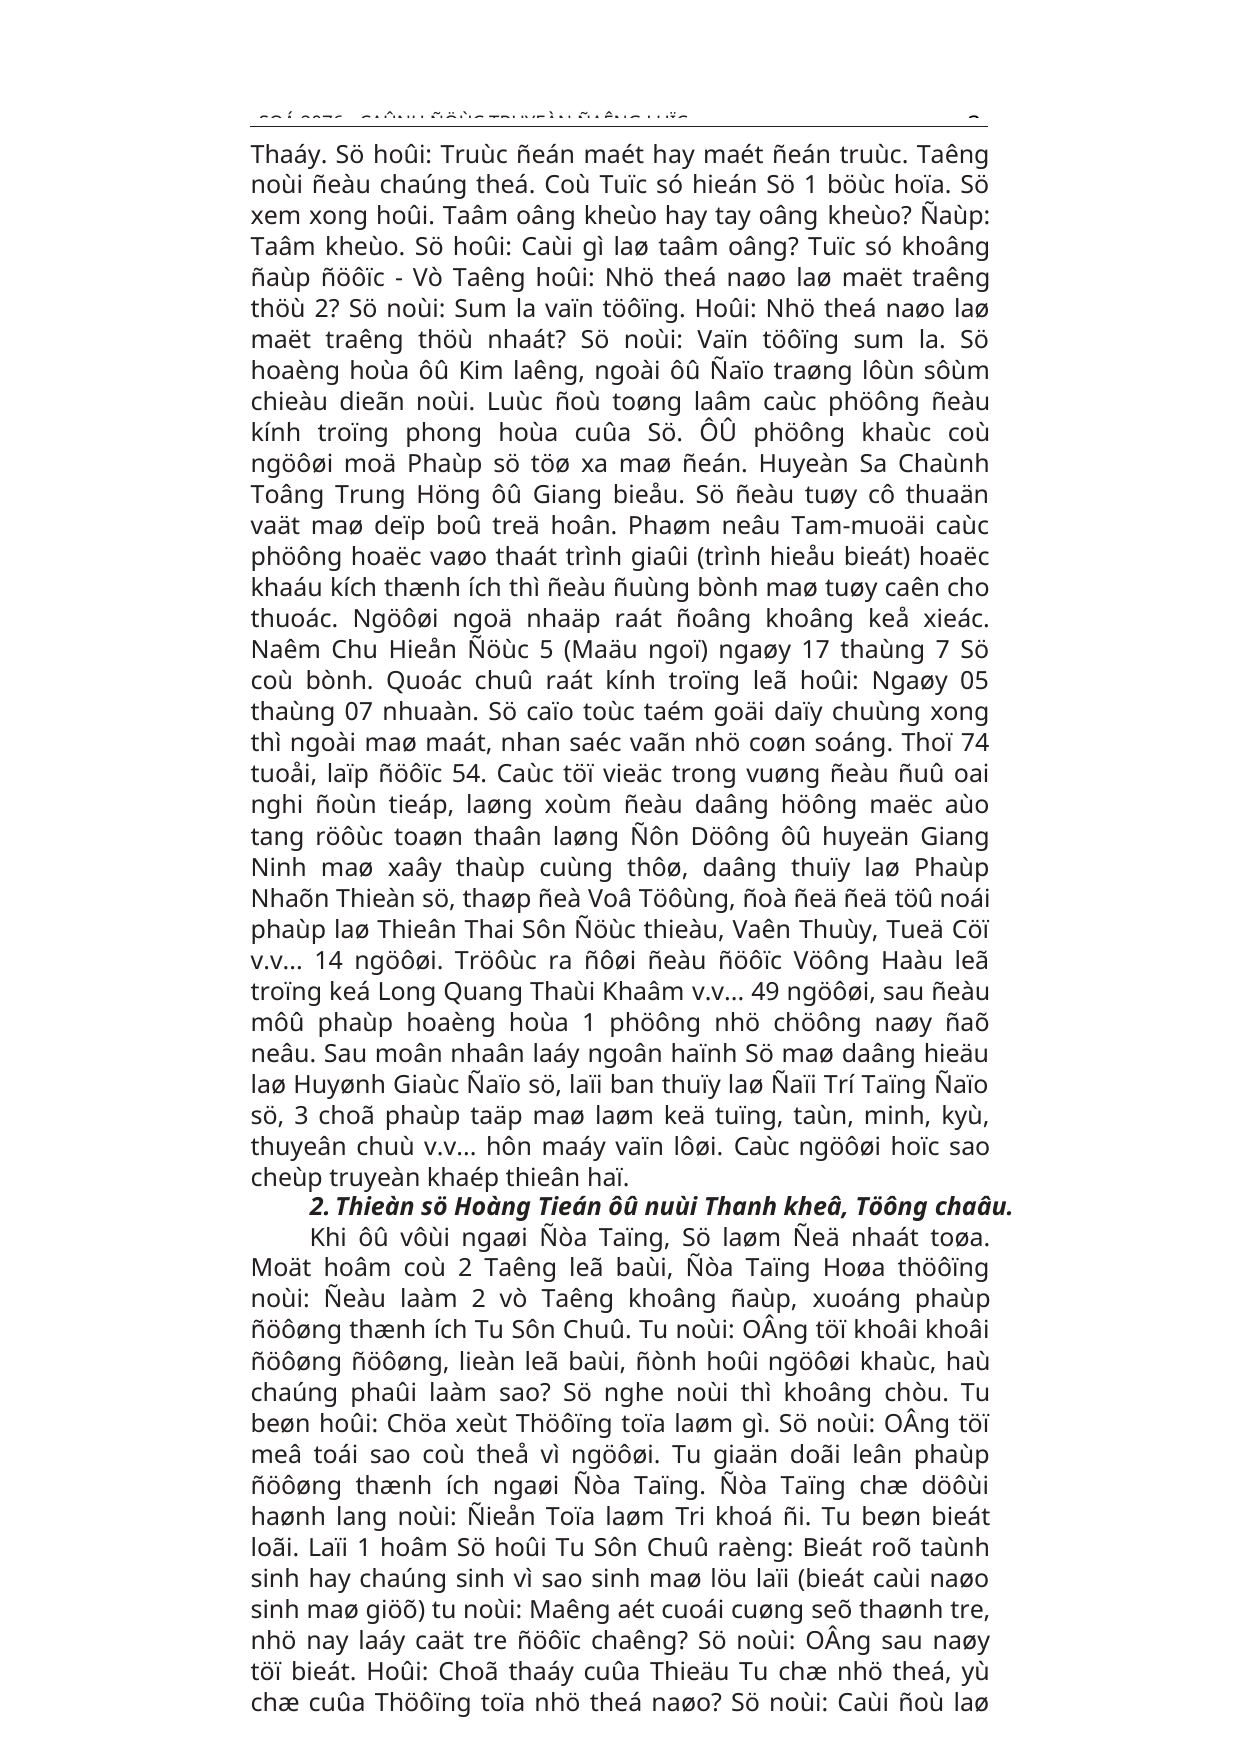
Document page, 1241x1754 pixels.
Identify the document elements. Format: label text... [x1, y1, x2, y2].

subtitle Thieàn sö Hoàng Tieán ôû nuùi Thanh kheâ, Töông chaâu. [309, 1194, 1092, 1221]
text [250, 1222, 990, 1719]
text Thaáy. Sö hoûi: Truùc ñeán maét hay maét ñeán truùc. Taêng noùi ñeàu chaúng theá. Coù Tuïc só hieán Sö 1 böùc hoïa. Sö xem xong hoûi. Taâm oâng kheùo hay tay oâng kheùo? Ñaùp: Taâm kheùo. Sö hoûi: Caùi gì laø taâm oâng? Tuïc só khoâng ñaùp ñöôïc - Vò Taêng hoûi: Nhö theá naøo laø maët traêng thöù 2? Sö noùi: Sum la vaïn töôïng. Hoûi: Nhö theá naøo laø maët traêng thöù nhaát? Sö noùi: Vaïn töôïng sum la. Sö hoaèng hoùa ôû Kim laêng, ngoài ôû Ñaïo traøng lôùn sôùm chieàu dieãn noùi. Luùc ñoù toøng laâm caùc phöông ñeàu kính troïng phong hoùa cuûa Sö. ÔÛ phöông khaùc coù ngöôøi moä Phaùp sö töø xa maø ñeán. Huyeàn Sa Chaùnh Toâng Trung Höng ôû Giang bieåu. Sö ñeàu tuøy cô thuaän vaät maø deïp boû treä hoân. Phaøm neâu Tam-muoäi caùc phöông hoaëc vaøo thaát trình giaûi (trình hieåu bieát) hoaëc khaáu kích thænh ích thì ñeàu ñuùng bònh maø tuøy caên cho thuoác. Ngöôøi ngoä nhaäp raát ñoâng khoâng keå xieác. Naêm Chu Hieån Ñöùc 5 (Maäu ngoï) ngaøy 17 thaùng 7 Sö coù bònh. Quoác chuû raát kính troïng leã hoûi: Ngaøy 05 thaùng 07 nhuaàn. Sö caïo toùc taém goäi daïy chuùng xong thì ngoài maø maát, nhan saéc vaãn nhö coøn soáng. Thoï 74 tuoåi, laïp ñöôïc 54. Caùc töï vieäc trong vuøng ñeàu ñuû oai nghi ñoùn tieáp, laøng xoùm ñeàu daâng höông maëc aùo tang röôùc toaøn thaân laøng Ñôn Döông ôû huyeän Giang Ninh maø xaây thaùp cuùng thôø, daâng thuïy laø Phaùp Nhaõn Thieàn sö, thaøp ñeà Voâ Töôùng, ñoà ñeä ñeä töû noái phaùp laø Thieân Thai Sôn Ñöùc thieàu, Vaên Thuùy, Tueä Cöï v.v... 14 ngöôøi. Tröôùc ra ñôøi ñeàu ñöôïc Vöông Haàu leã troïng keá Long Quang Thaùi Khaâm v.v... 49 ngöôøi, sau ñeàu môû phaùp hoaèng hoùa 1 phöông nhö chöông naøy ñaõ neâu. Sau moân nhaân laáy ngoân haïnh Sö maø daâng hieäu laø Huyønh Giaùc Ñaïo sö, laïi ban thuïy laø Ñaïi Trí Taïng Ñaïo sö, 3 choã phaùp taäp maø laøm keä tuïng, taùn, minh, kyù, thuyeân chuù v.v... hôn maáy vaïn lôøi. Caùc ngöôøi hoïc sao cheùp truyeàn khaép thieân haï. [250, 138, 990, 1194]
